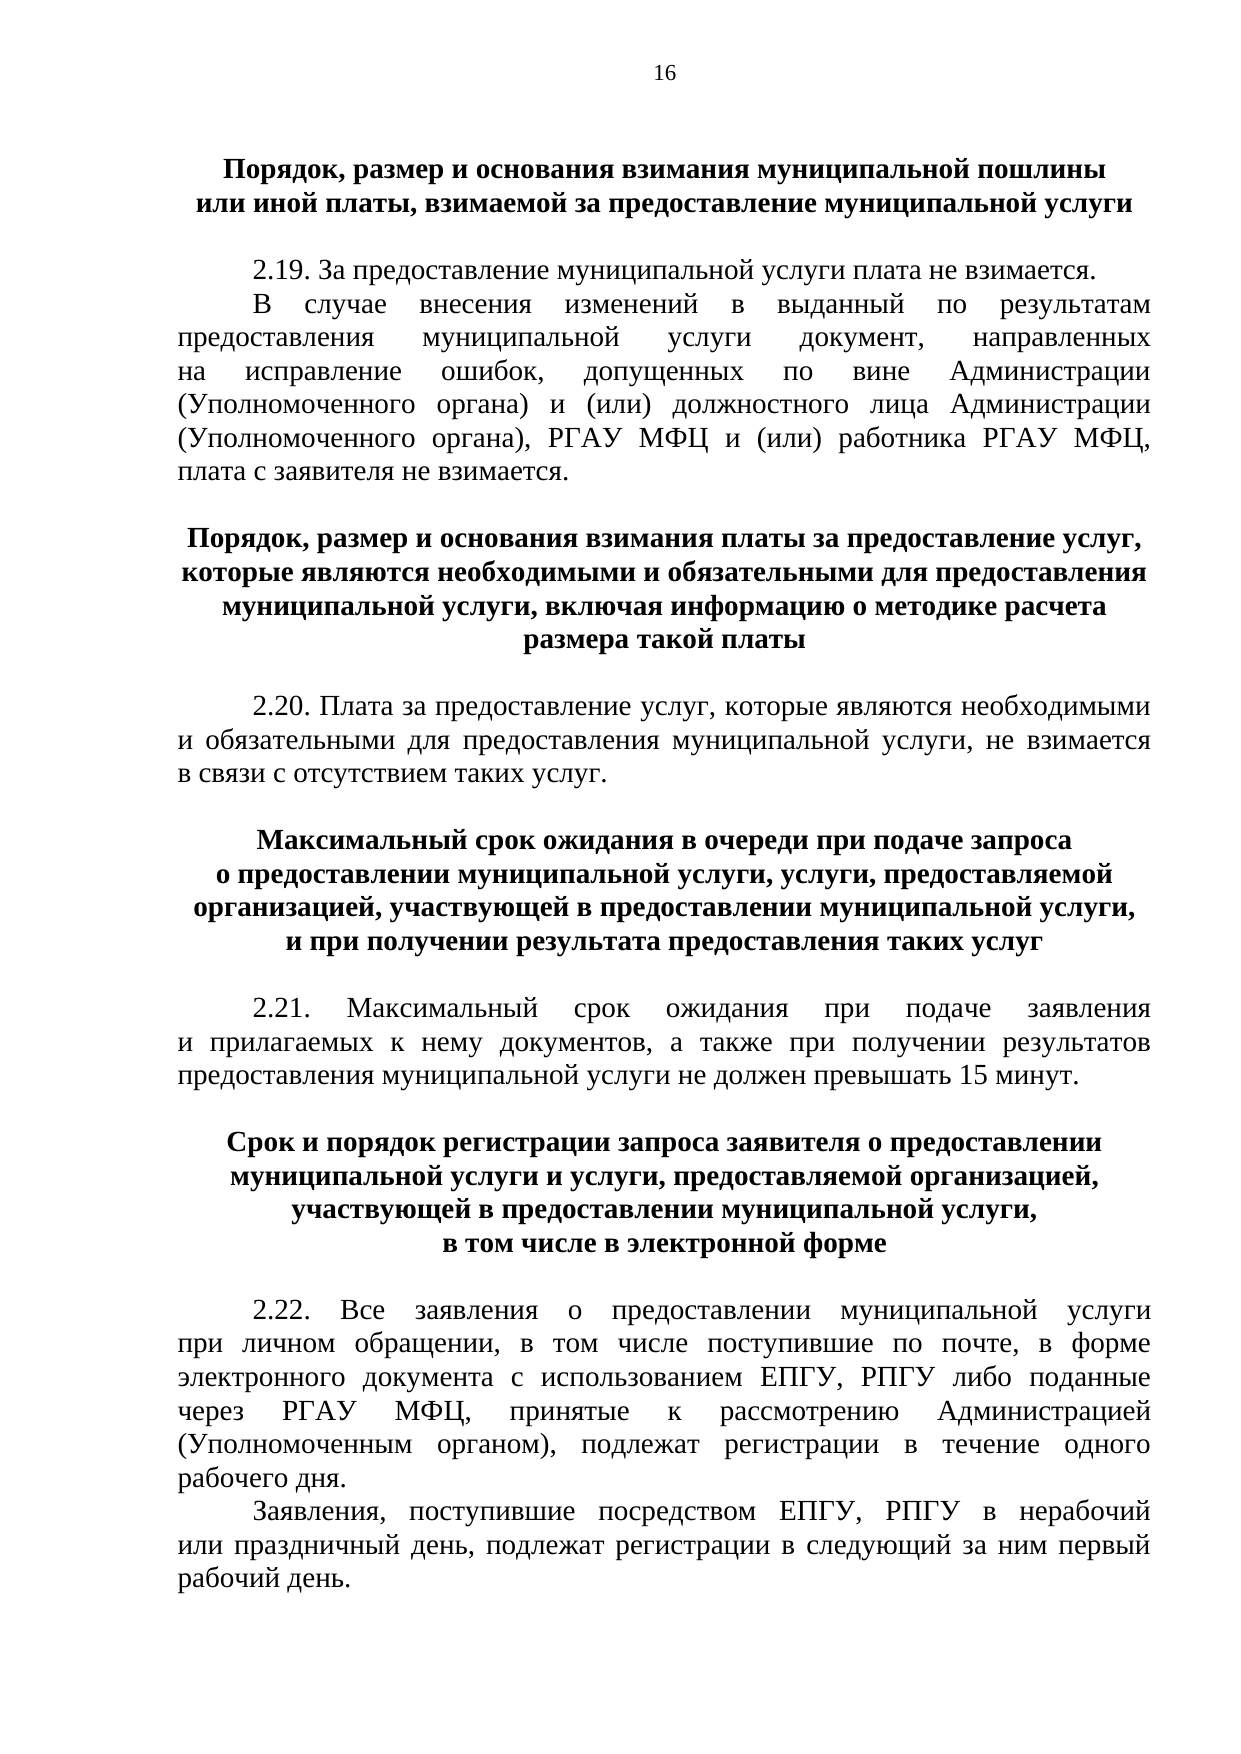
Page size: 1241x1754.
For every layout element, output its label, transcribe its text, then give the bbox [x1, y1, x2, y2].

text Срок и порядок регистрации запроса заявителя о предоставлении муниципальной услуги и услуги, предоставляемой организацией, участвующей в предоставлении муниципальной услуги, в том числе в электронной форме [177, 1124, 1152, 1258]
text Порядок, размер и основания взимания платы за предоставление услуг, которые являются необходимыми и обязательными для предоставления муниципальной услуги, включая информацию о методике расчета размера такой платы [177, 521, 1152, 655]
text 2.21. Максимальный срок ожидания при подаче заявления и прилагаемых к нему документов, а также при получении результатов предоставления муниципальной услуги не должен превышать 15 минут. [177, 990, 1152, 1091]
text организацией, участвующей в предоставлении муниципальной услуги, и при получении результата предоставления таких услуг [177, 889, 1152, 957]
text 2.20. Плата за предоставление услуг, которые являются необходимыми и обязательными для предоставления муниципальной услуги, не взимается в связи с отсутствием таких услуг. [177, 688, 1152, 789]
text 2.19. За предоставление муниципальной услуги плата не взимается. [177, 252, 1152, 286]
text Порядок, размер и основания взимания муниципальной пошлины или иной платы, взимаемой за предоставление муниципальной услуги [177, 152, 1152, 219]
text Заявления, поступившие посредством ЕПГУ, РПГУ в нерабочий или праздничный день, подлежат регистрации в следующий за ним первый рабочий день. [177, 1493, 1152, 1594]
text Максимальный срок ожидания в очереди при подаче запроса о предоставлении муниципальной услуги, услуги, предоставляемой [177, 822, 1152, 889]
text В случае внесения изменений в выданный по результатам предоставления муниципальной услуги документ, направленных на исправление ошибок, допущенных по вине Администрации (Уполномоченного органа) и (или) должностного лица Администрации (Уполномоченного органа), РГАУ МФЦ и (или) работника РГАУ МФЦ, плата с заявителя не взимается. [177, 286, 1152, 487]
text 2.22. Все заявления о предоставлении муниципальной услуги при личном обращении, в том числе поступившие по почте, в форме электронного документа с использованием ЕПГУ, РПГУ либо поданные через РГАУ МФЦ, принятые к рассмотрению Администрацией (Уполномоченным органом), подлежат регистрации в течение одного рабочего дня. [177, 1292, 1152, 1493]
